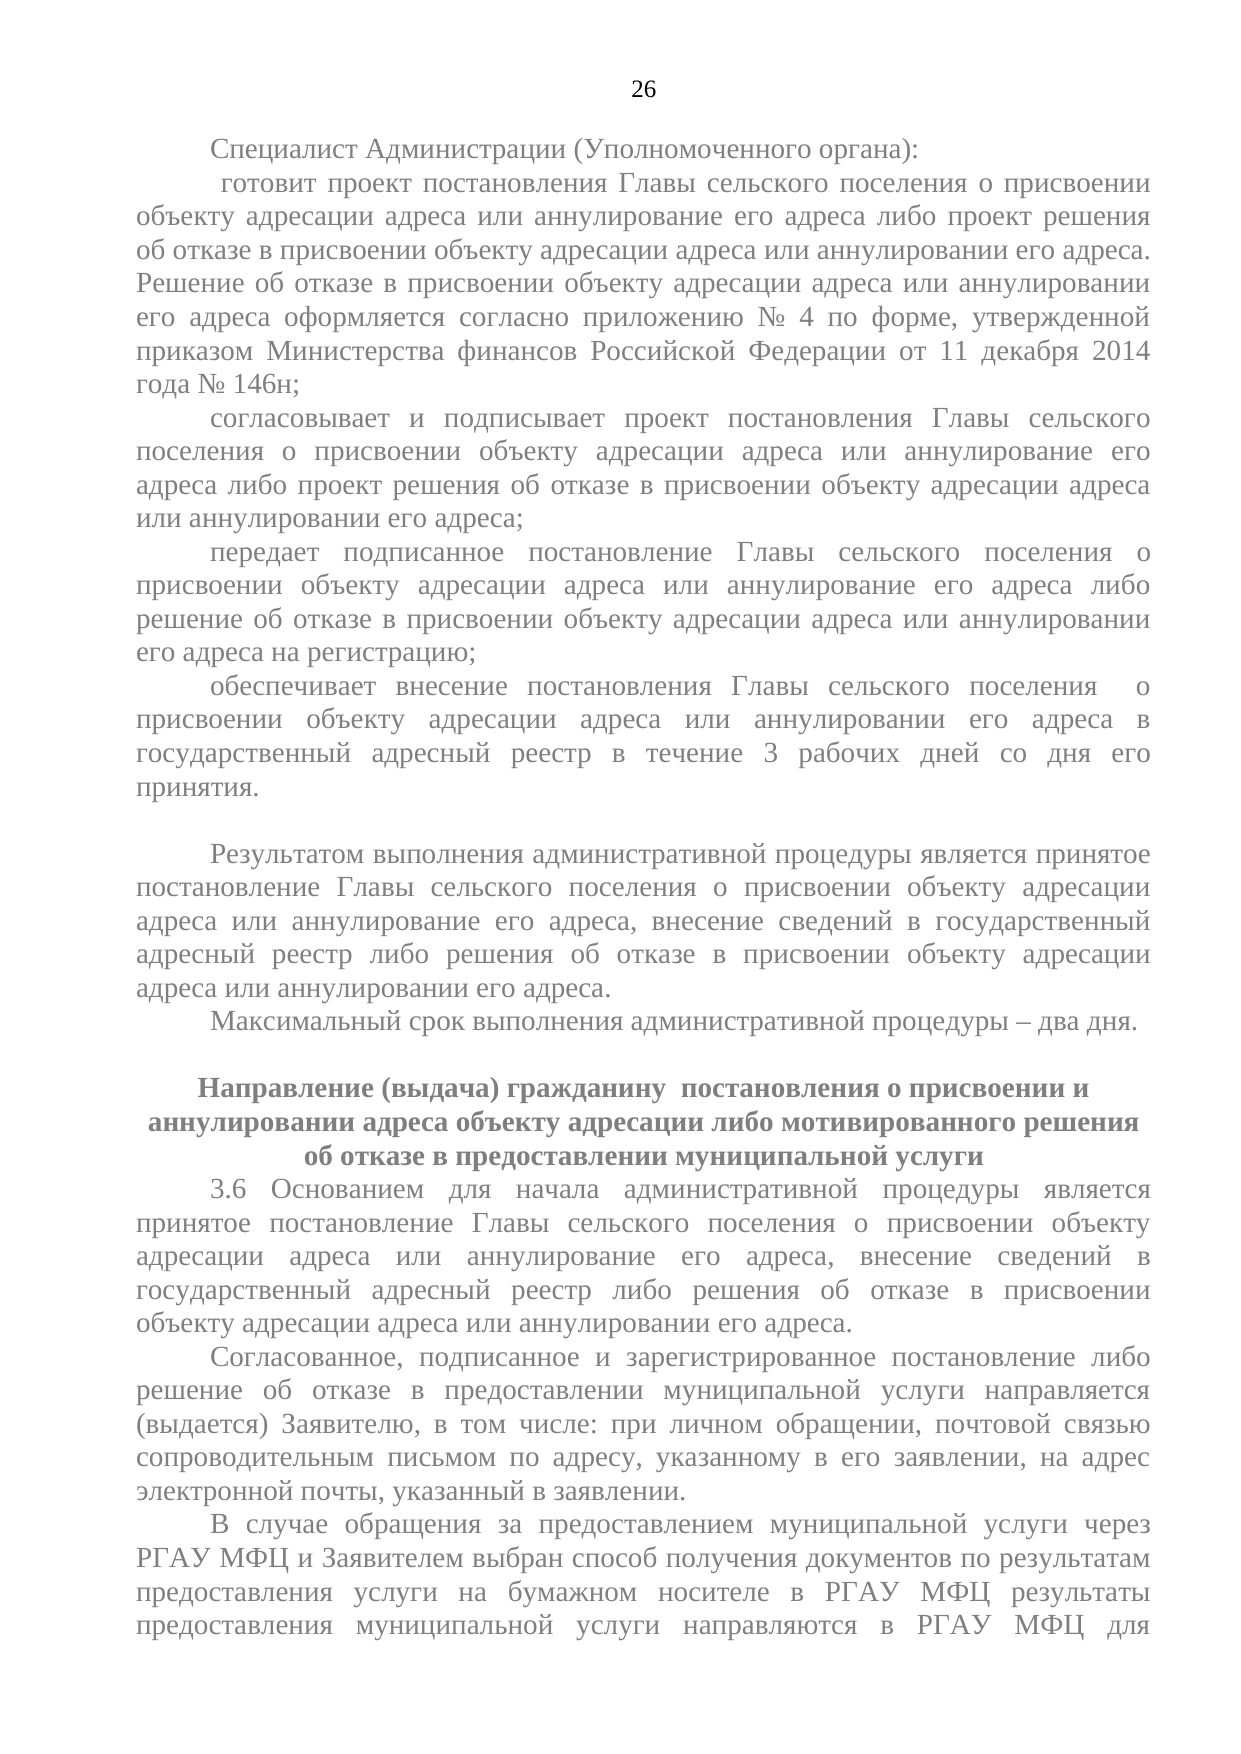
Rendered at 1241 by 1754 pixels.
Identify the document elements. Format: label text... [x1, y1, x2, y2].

text согласовывает и подписывает проект постановления Главы сельского поселения о присвоении объекту адресации адреса или аннулирование его адреса либо проект решения об отказе в присвоении объекту адресации адреса или аннулировании его адреса; [136, 400, 1152, 534]
text Максимальный срок выполнения административной процедуры – два дня. [136, 1003, 1152, 1037]
text Согласованное, подписанное и зарегистрированное постановление либо решение об отказе в предоставлении муниципальной услуги направляется (выдается) Заявителю, в том числе: при личном обращении, почтовой связью сопроводительным письмом по адресу, указанному в его заявлении, на адрес электронной почты, указанный в заявлении. [136, 1339, 1152, 1507]
text передает подписанное постановление Главы сельского поселения о присвоении объекту адресации адреса или аннулирование его адреса либо решение об отказе в присвоении объекту адресации адреса или аннулировании его адреса на регистрацию; [136, 534, 1152, 668]
text обеспечивает внесение постановления Главы сельского поселения о присвоении объекту адресации адреса или аннулировании его адреса в государственный адресный реестр в течение 3 рабочих дней со дня его принятия. [136, 668, 1152, 802]
text 3.6 Основанием для начала административной процедуры является принятое постановление Главы сельского поселения о присвоении объекту адресации адреса или аннулирование его адреса, внесение сведений в государственный адресный реестр либо решения об отказе в присвоении объекту адресации адреса или аннулировании его адреса. [136, 1171, 1152, 1339]
text готовит проект постановления Главы сельского поселения о присвоении объекту адресации адреса или аннулирование его адреса либо проект решения об отказе в присвоении объекту адресации адреса или аннулировании его адреса. Решение об отказе в присвоении объекту адресации адреса или аннулировании его адреса оформляется согласно приложению № 4 по форме, утвержденной приказом Министерства финансов Российской Федерации от 11 декабря 2014 года № 146н; [136, 165, 1152, 400]
text Специалист Администрации (Уполномоченного органа): [136, 131, 1152, 165]
text Направление (выдача) гражданину постановления о присвоении и аннулировании адреса объекту адресации либо мотивированного решения об отказе в предоставлении муниципальной услуги [136, 1071, 1152, 1171]
text Результатом выполнения административной процедуры является принятое постановление Главы сельского поселения о присвоении объекту адресации адреса или аннулирование его адреса, внесение сведений в государственный адресный реестр либо решения об отказе в присвоении объекту адресации адреса или аннулировании его адреса. [136, 836, 1152, 1003]
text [136, 1507, 1152, 1641]
